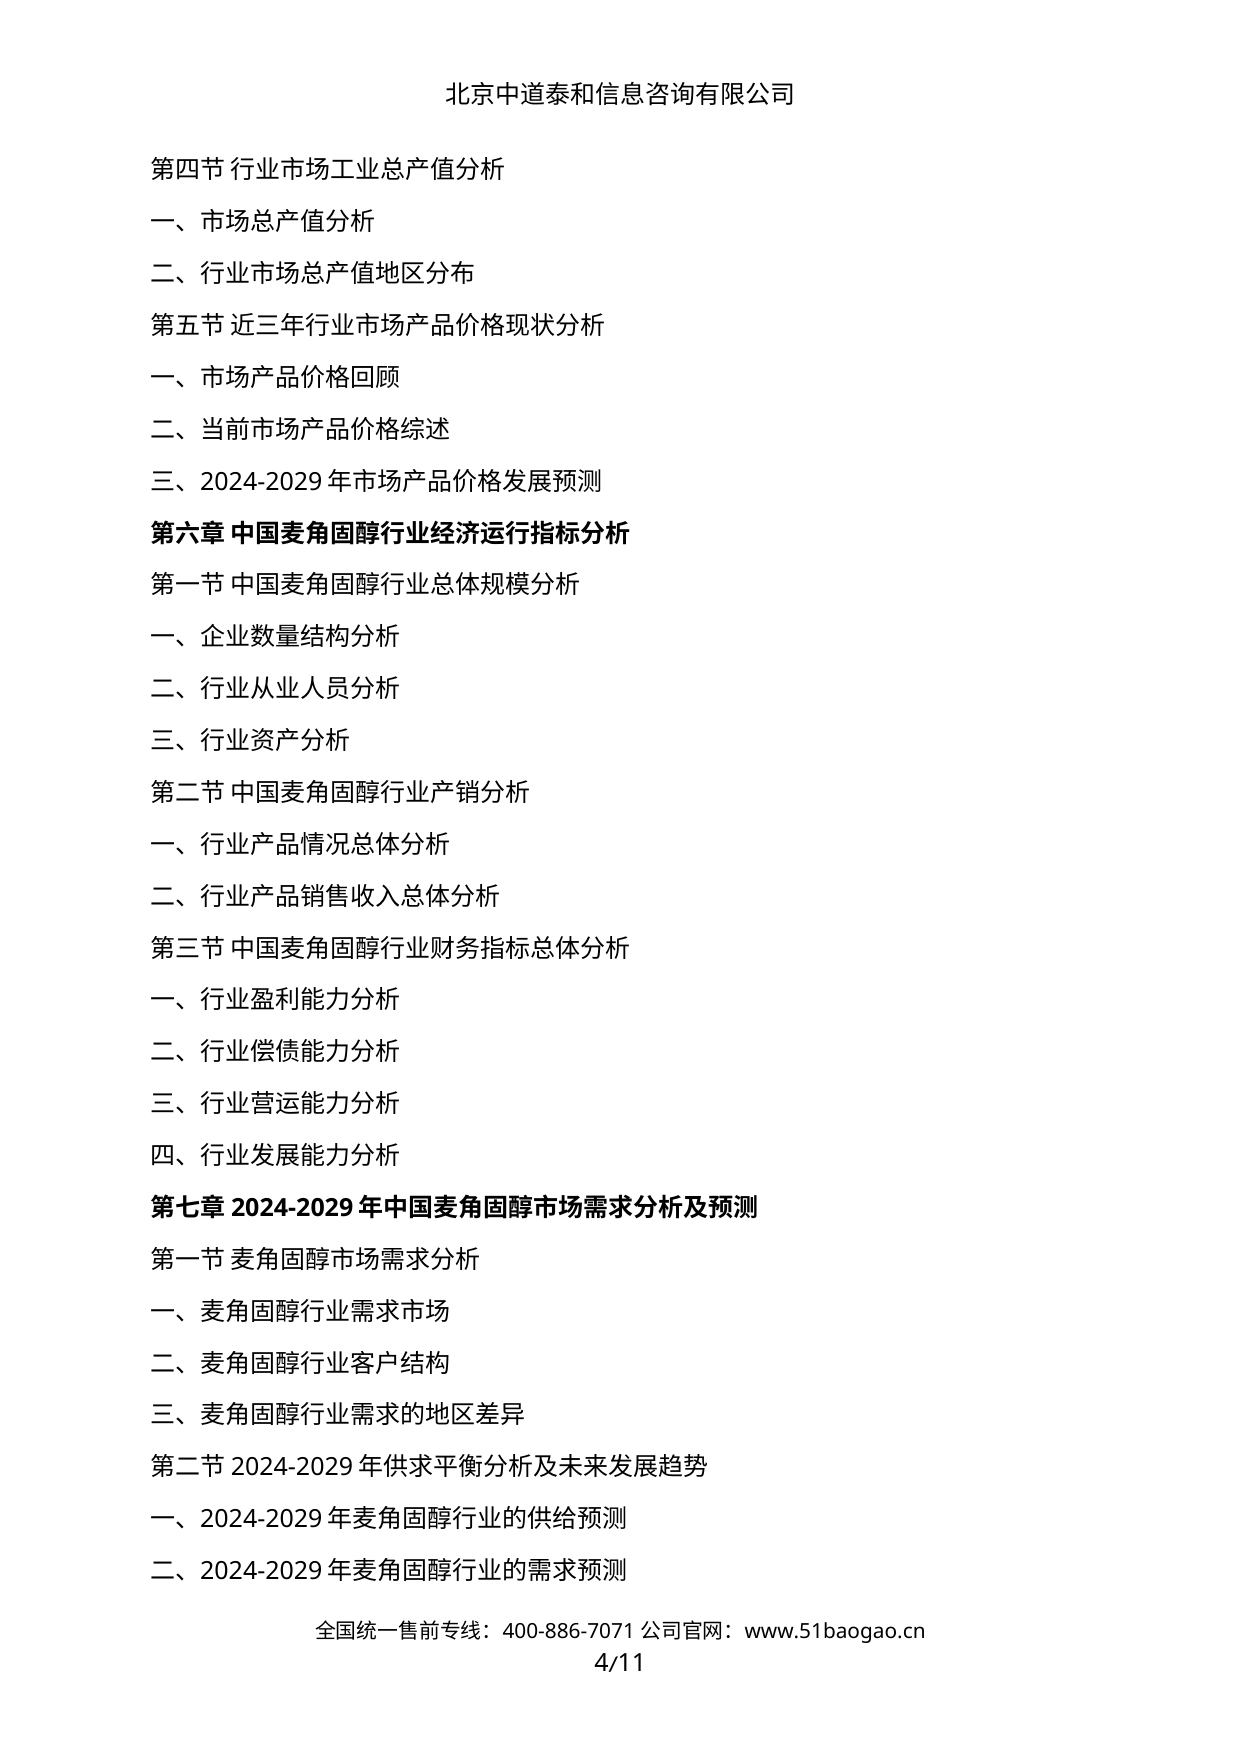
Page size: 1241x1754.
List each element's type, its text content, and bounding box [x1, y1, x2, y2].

text 二、麦角固醇行业客户结构 [150, 1343, 1090, 1379]
text 一、企业数量结构分析 [150, 617, 1090, 653]
text 二、当前市场产品价格综述 [150, 409, 1090, 446]
text 第五节 近三年行业市场产品价格现状分析 [150, 306, 1090, 342]
text 一、麦角固醇行业需求市场 [150, 1291, 1090, 1327]
text 二、2024-2029年麦角固醇行业的需求预测 [150, 1551, 1090, 1587]
text 第七章 2024-2029年中国麦角固醇市场需求分析及预测 [150, 1187, 1090, 1224]
text 第四节 行业市场工业总产值分析 [150, 150, 1090, 186]
text 三、2024-2029年市场产品价格发展预测 [150, 461, 1090, 497]
text 第一节 中国麦角固醇行业总体规模分析 [150, 565, 1090, 601]
text 二、行业产品销售收入总体分析 [150, 876, 1090, 912]
text 一、2024-2029年麦角固醇行业的供给预测 [150, 1499, 1090, 1535]
text 二、行业市场总产值地区分布 [150, 254, 1090, 290]
text 第二节 中国麦角固醇行业产销分析 [150, 772, 1090, 809]
text 二、行业从业人员分析 [150, 669, 1090, 705]
text 第六章 中国麦角固醇行业经济运行指标分析 [150, 513, 1090, 549]
text 三、行业资产分析 [150, 721, 1090, 757]
text 第三节 中国麦角固醇行业财务指标总体分析 [150, 928, 1090, 964]
text 一、市场总产值分析 [150, 202, 1090, 238]
text 三、行业营运能力分析 [150, 1084, 1090, 1120]
text 三、麦角固醇行业需求的地区差异 [150, 1395, 1090, 1431]
text 第一节 麦角固醇市场需求分析 [150, 1239, 1090, 1276]
text 二、行业偿债能力分析 [150, 1032, 1090, 1068]
text 四、行业发展能力分析 [150, 1136, 1090, 1172]
text 一、市场产品价格回顾 [150, 357, 1090, 394]
text 一、行业盈利能力分析 [150, 980, 1090, 1016]
text 一、行业产品情况总体分析 [150, 824, 1090, 861]
text 第二节 2024-2029年供求平衡分析及未来发展趋势 [150, 1447, 1090, 1483]
